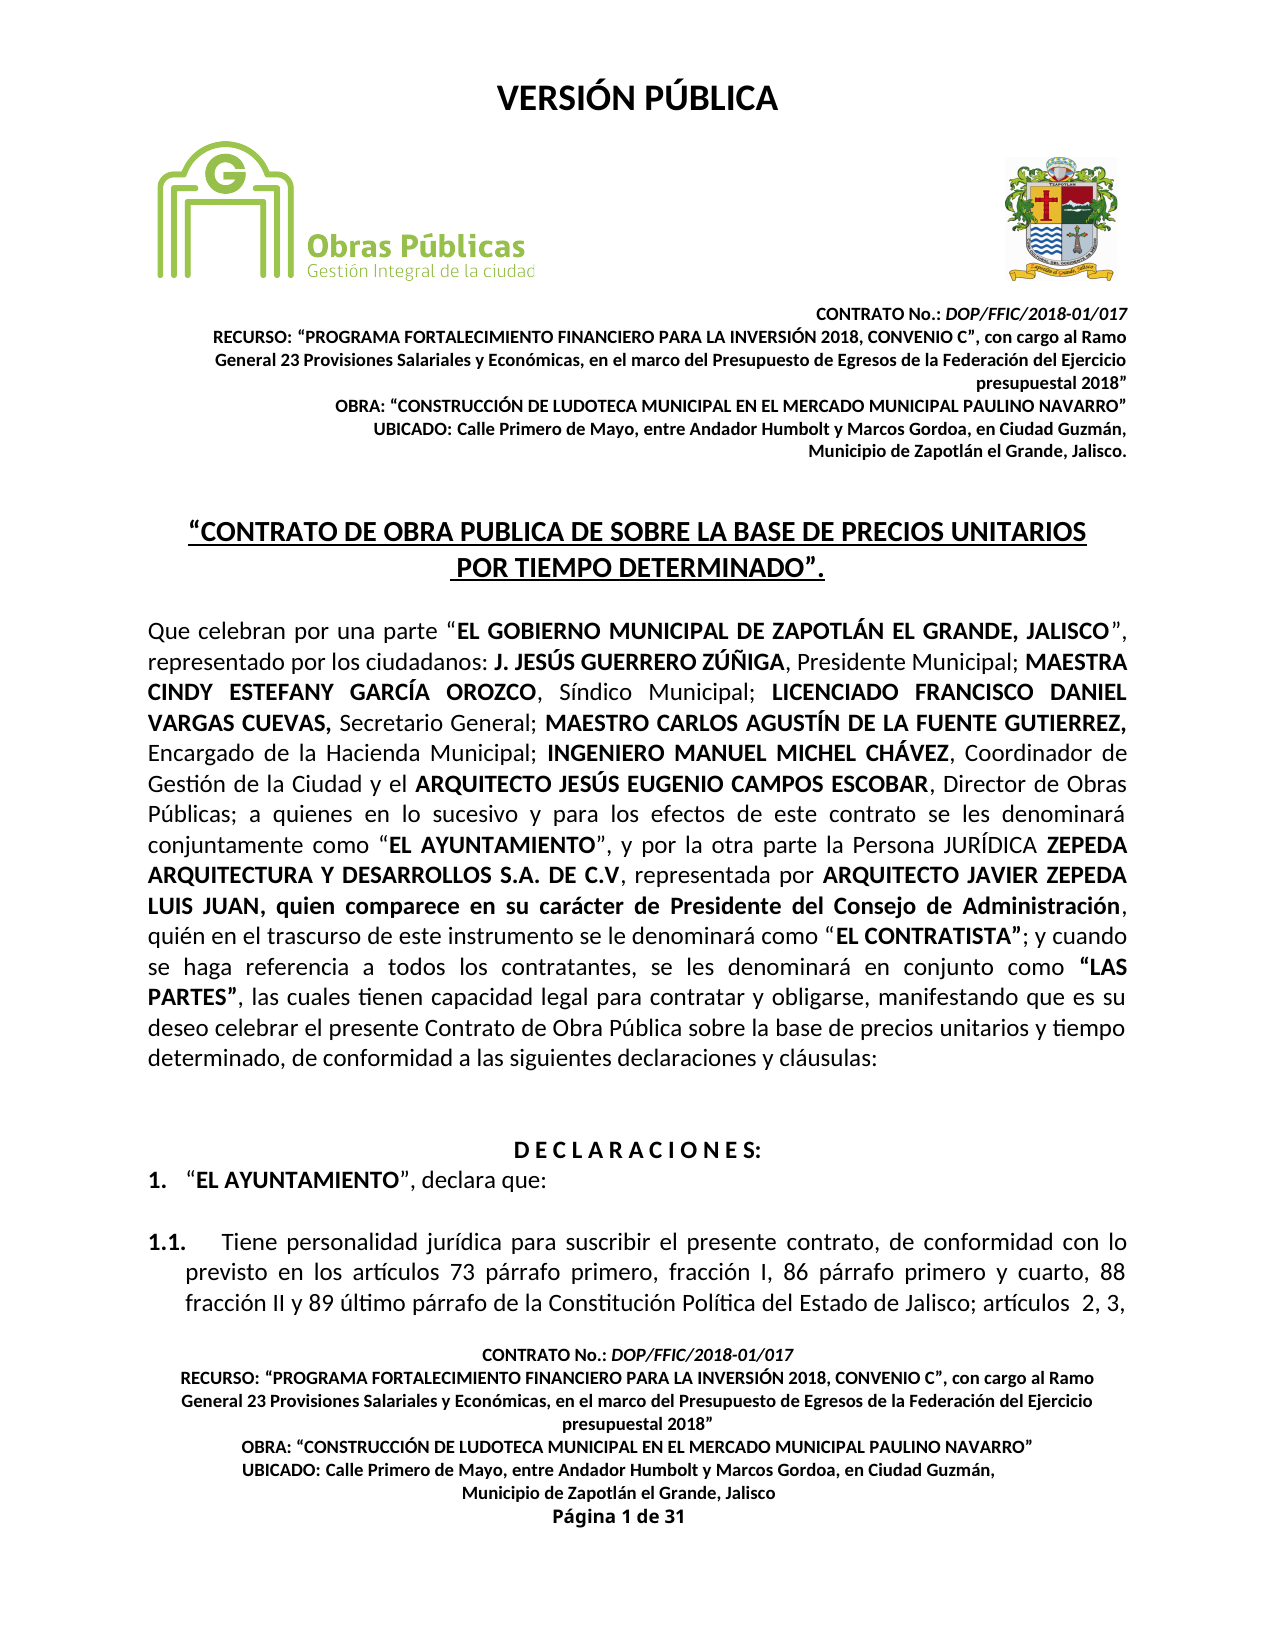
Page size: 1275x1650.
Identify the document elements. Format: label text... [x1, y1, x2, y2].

text Que celebran por una parte “EL GOBIERNO MUNICIPAL DE ZAPOTLÁN EL GRANDE, JALISCO”, representado por los ciudadanos: J. JESÚS GUERRERO ZÚÑIGA, Presidente Municipal; MAESTRA CINDY ESTEFANY GARCÍA OROZCO, Síndico Municipal; LICENCIADO FRANCISCO DANIEL VARGAS CUEVAS, Secretario General; MAESTRO CARLOS AGUSTÍN DE LA FUENTE GUTIERREZ, Encargado de la Hacienda Municipal; INGENIERO MANUEL MICHEL CHÁVEZ, Coordinador de Gestión de la Ciudad y el ARQUITECTO JESÚS EUGENIO CAMPOS ESCOBAR, Director de Obras Públicas; a quienes en lo sucesivo y para los efectos de este contrato se les denominará conjuntamente como “EL AYUNTAMIENTO”, y por la otra parte la Persona JURÍDICA ZEPEDA ARQUITECTURA Y DESARROLLOS S.A. DE C.V, representada por ARQUITECTO JAVIER ZEPEDA LUIS JUAN, quien comparece en su carácter de Presidente del Consejo de Administración, quién en el trascurso de este instrumento se le denominará como “EL CONTRATISTA”; y cuando se haga referencia a todos los contratantes, se les denominará en conjunto como “LAS PARTES”, las cuales tienen capacidad legal para contratar y obligarse, manifestando que es su deseo celebrar el presente Contrato de Obra Pública sobre la base de precios unitarios y tiempo determinado, de conformidad a las siguientes declaraciones y cláusulas: [148, 615, 1127, 1073]
text RECURSO: “PROGRAMA FORTALECIMIENTO FINANCIERO PARA LA INVERSIÓN 2018, CONVENIO C”, con cargo al Ramo General 23 Provisiones Salariales y Económicas, en el marco del Presupuesto de Egresos de la Federación del Ejercicio presupuestal 2018” [148, 325, 1127, 394]
picture [157, 141, 535, 281]
picture [1005, 157, 1118, 281]
text POR TIEMPO DETERMINADO”. [148, 549, 1127, 585]
text CONTRATO No.: DOP/FFIC/2018-01/017 [148, 302, 1127, 325]
text OBRA: “CONSTRUCCIÓN DE LUDOTECA MUNICIPAL EN EL MERCADO MUNICIPAL PAULINO NAVARRO” [148, 394, 1127, 417]
list “EL AYUNTAMIENTO”, declara que: [148, 1165, 1127, 1195]
text D E C L A R A C I O N E S: [148, 1134, 1127, 1165]
text “CONTRATO DE OBRA PUBLICA DE SOBRE LA BASE DE PRECIOS UNITARIOS [148, 513, 1127, 549]
text UBICADO: Calle Primero de Mayo, entre Andador Humbolt y Marcos Gordoa, en Ciudad Guzmán, Municipio de Zapotlán el Grande, Jalisco. [148, 417, 1127, 463]
